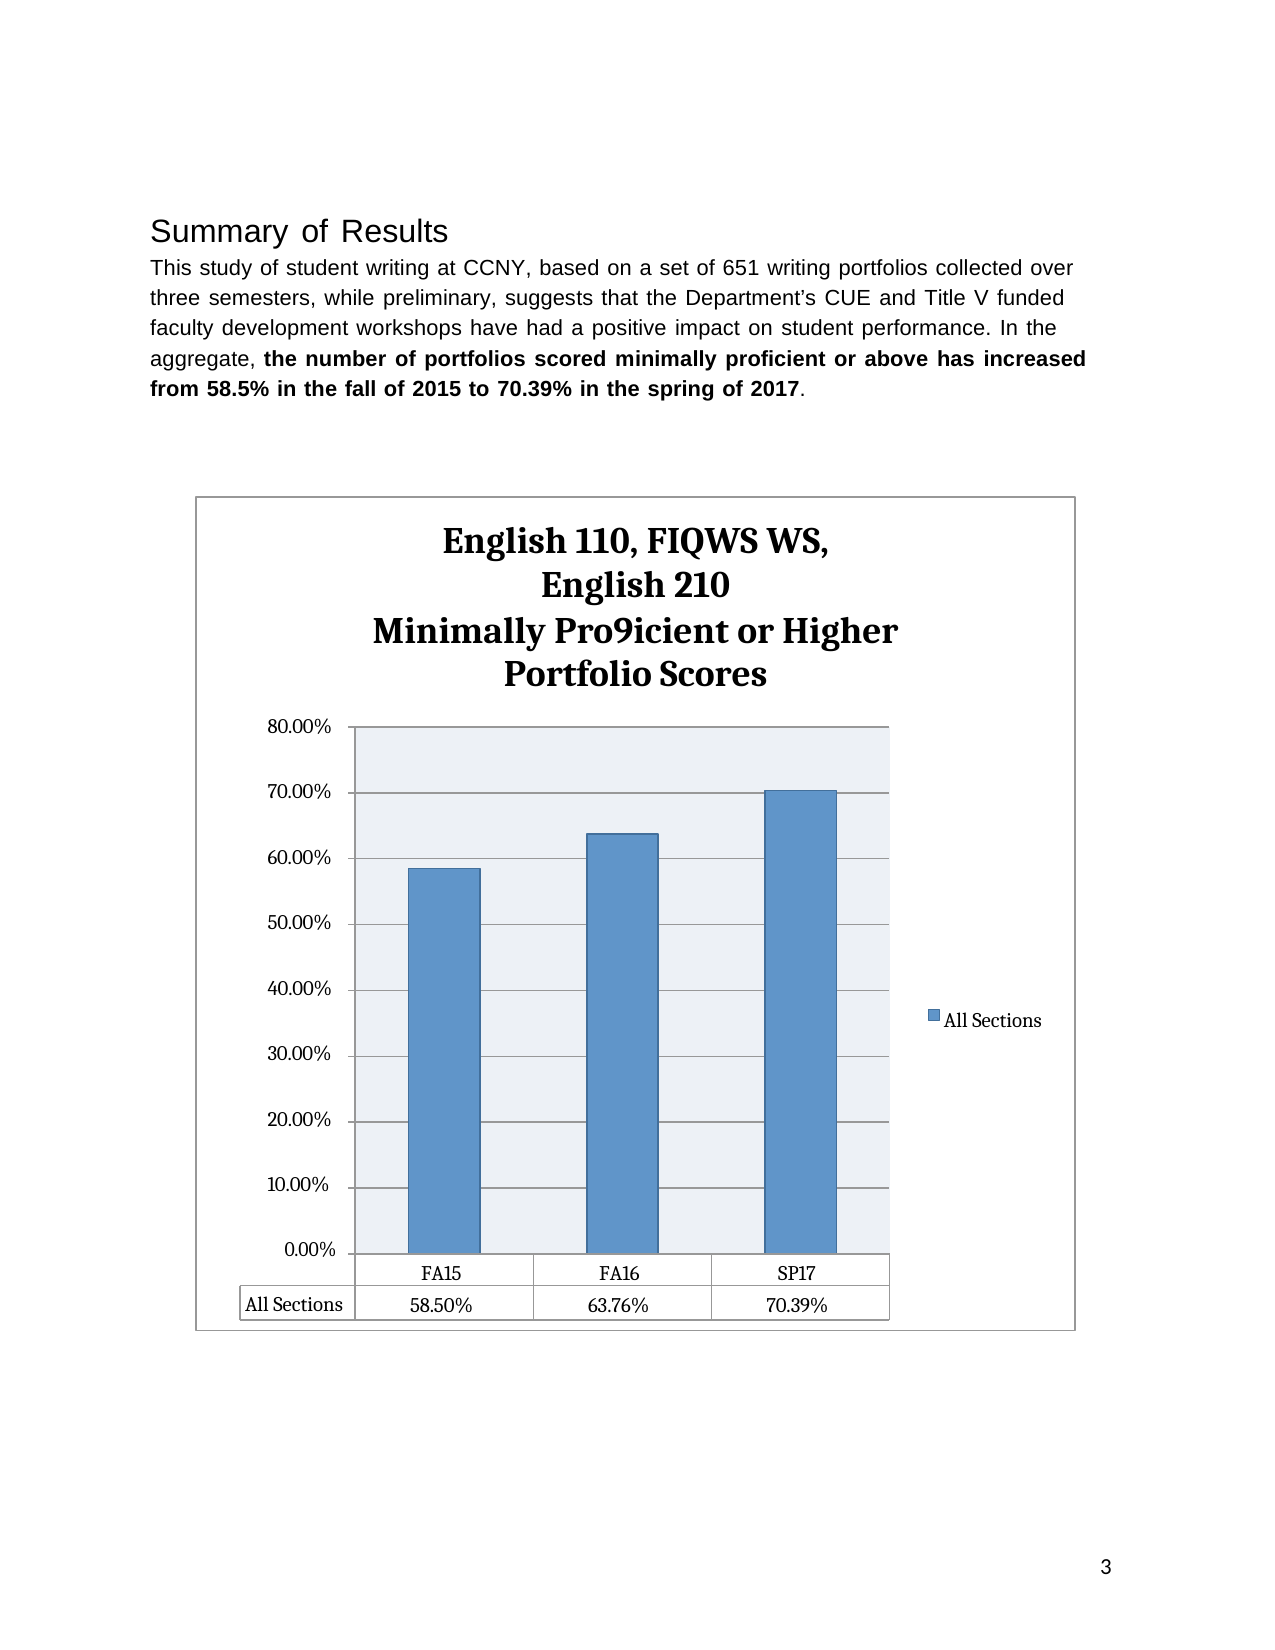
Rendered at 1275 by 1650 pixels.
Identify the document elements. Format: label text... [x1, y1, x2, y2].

text 40.00% [267, 976, 336, 1000]
subtitle Summary of Results [150, 212, 1135, 249]
text All Sections 58.50% 63.76% 70.39% [245, 1293, 1135, 1318]
text 80.00% [267, 715, 1135, 739]
text FA15 FA16 SP17 [421, 1261, 1135, 1285]
text 50.00% [267, 911, 1135, 935]
text 10.00% [267, 1173, 1135, 1197]
text 30.00% [267, 1042, 336, 1066]
text All Sections [944, 1009, 1135, 1033]
text 70.00% [267, 780, 1135, 804]
text Minimally Pro9icient or Higher Portfolio Scores [372, 608, 899, 696]
text English 110, FIQWS WS, English 210 [432, 518, 838, 606]
text 0.00% [139, 1238, 336, 1262]
text 20.00% [267, 1107, 1135, 1131]
text 60.00% [267, 846, 1135, 869]
text This study of student writing at CCNY, based on a set of 651 writing portfolios collected over three semesters, while preliminary, suggests that the Department’s CUE and Title V funded faculty development workshops have had a positive impact on student performance. In the aggregate, the number of portfolios scored minimally proficient or above has increased from 58.5% in the fall of 2015 to 70.39% in the spring of 2017. [150, 255, 1096, 401]
